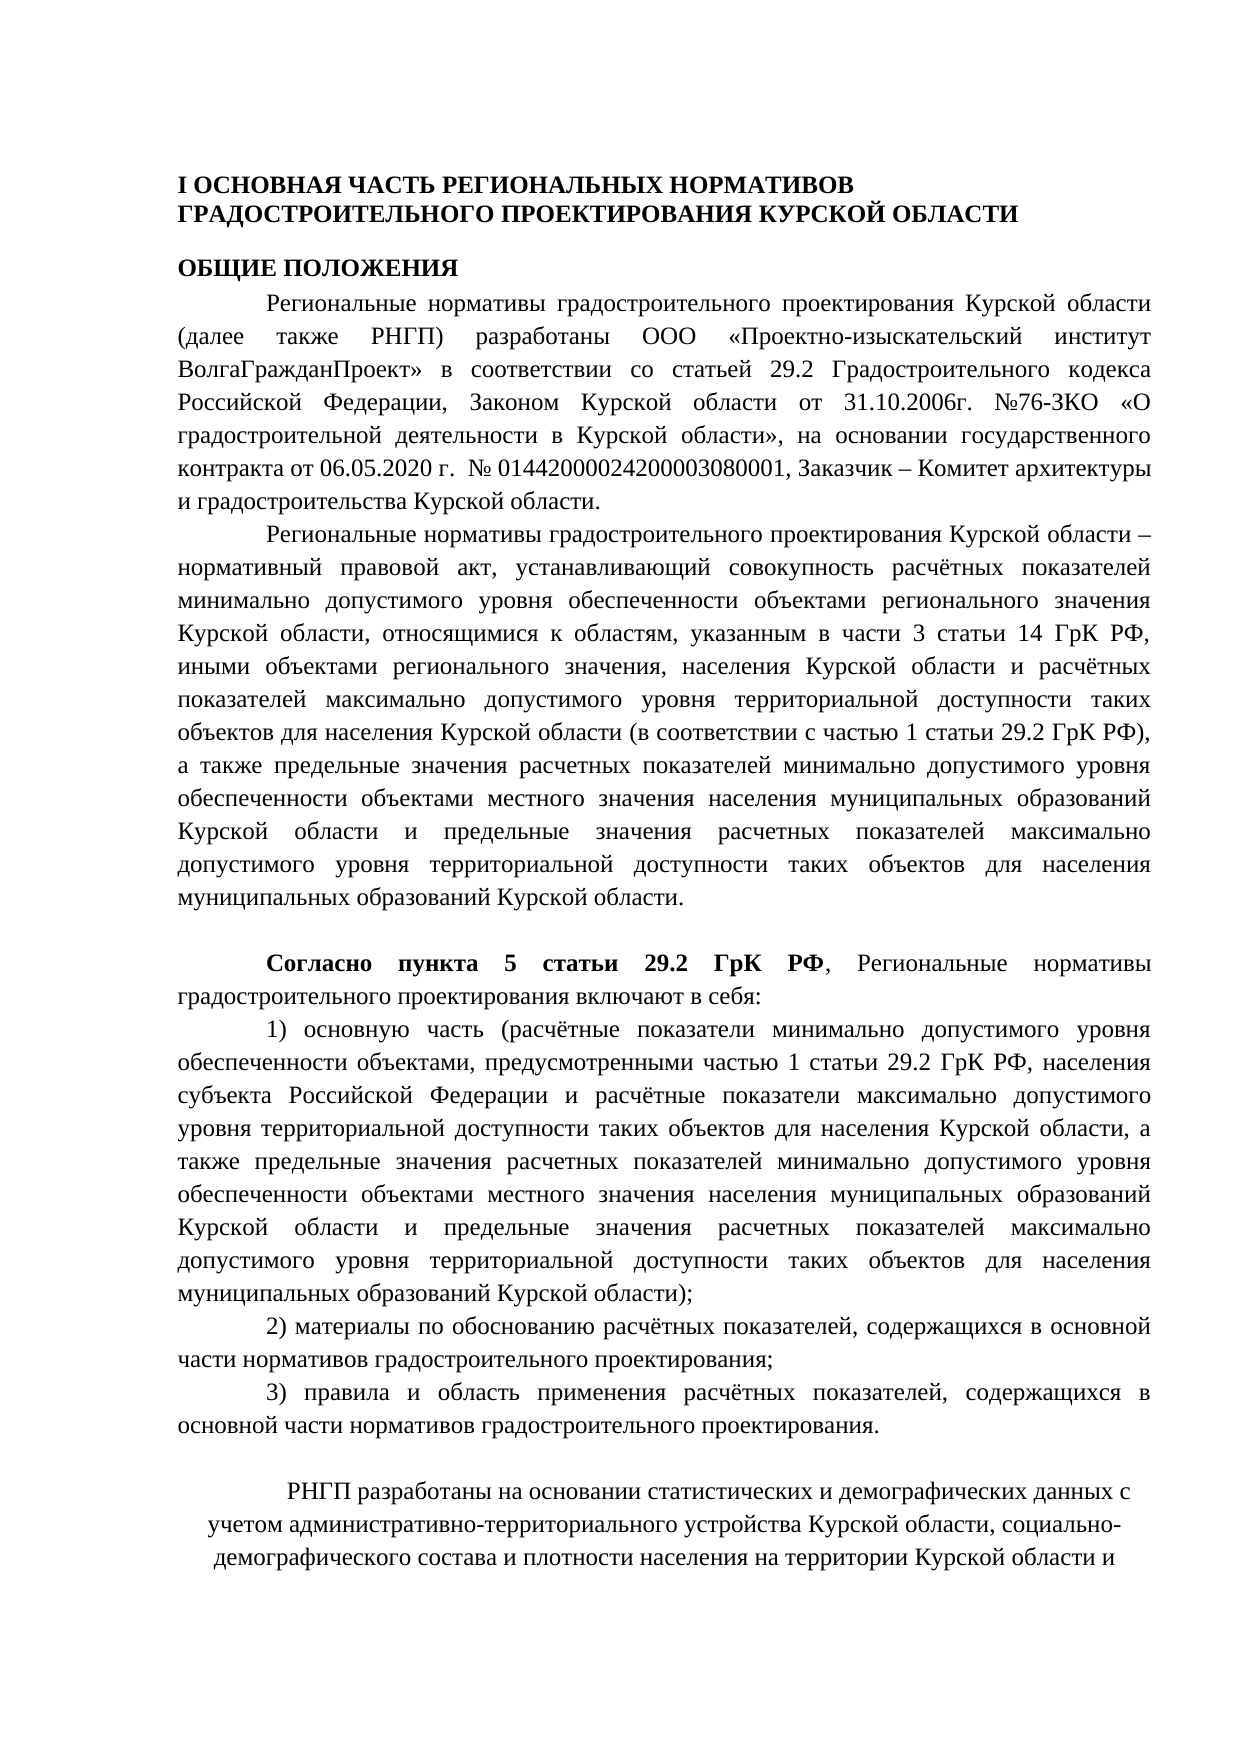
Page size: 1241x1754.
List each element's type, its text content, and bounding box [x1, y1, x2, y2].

text Согласно пункта 5 статьи 29.2 ГрК РФ, Региональные нормативы градостроительного проектирования включают в себя: [177, 948, 1152, 1010]
text ОБЩИЕ ПОЛОЖЕНИЯ [177, 253, 1152, 281]
text Региональные нормативы градостроительного проектирования Курской области (далее также РНГП) разработаны ООО «Проектно-изыскательский институт ВолгаГражданПроект» в соответствии со статьей 29.2 Градостроительного кодекса Российской Федерации, Законом Курской области от 31.10.2006г. №76-ЗКО «О градостроительной деятельности в Курской области», на основании государственного контракта от 06.05.2020 г. № 01442000024200003080001, Заказчик – Комитет архитектуры и градостроительства Курской области. [177, 288, 1152, 514]
text Региональные нормативы градостроительного проектирования Курской области – нормативный правовой акт, устанавливающий совокупность расчётных показателей минимально допустимого уровня обеспеченности объектами регионального значения Курской области, относящимися к областям, указанным в части 3 статьи 14 ГрК РФ, иными объектами регионального значения, населения Курской области и расчётных показателей максимально допустимого уровня территориальной доступности таких объектов для населения Курской области (в соответствии с частью 1 статьи 29.2 ГрК РФ), а также предельные значения расчетных показателей минимально допустимого уровня обеспеченности объектами местного значения населения муниципальных образований Курской области и предельные значения расчетных показателей максимально допустимого уровня территориальной доступности таких объектов для населения муниципальных образований Курской области. [177, 519, 1152, 911]
text 2) материалы по обоснованию расчётных показателей, содержащихся в основной части нормативов градостроительного проектирования; [177, 1311, 1152, 1373]
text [177, 1476, 1152, 1571]
text I ОСНОВНАЯ ЧАСТЬ РЕГИОНАЛЬНЫХ НОРМАТИВОВ ГРАДОСТРОИТЕЛЬНОГО ПРОЕКТИРОВАНИЯ КУРСКОЙ ОБЛАСТИ [177, 170, 1152, 228]
text 3) правила и область применения расчётных показателей, содержащихся в основной части нормативов градостроительного проектирования. [177, 1377, 1152, 1439]
text 1) основную часть (расчётные показатели минимально допустимого уровня обеспеченности объектами, предусмотренными частью 1 статьи 29.2 ГрК РФ, населения субъекта Российской Федерации и расчётные показатели максимально допустимого уровня территориальной доступности таких объектов для населения Курской области, а также предельные значения расчетных показателей минимально допустимого уровня обеспеченности объектами местного значения населения муниципальных образований Курской области и предельные значения расчетных показателей максимально допустимого уровня территориальной доступности таких объектов для населения муниципальных образований Курской области); [177, 1014, 1152, 1307]
